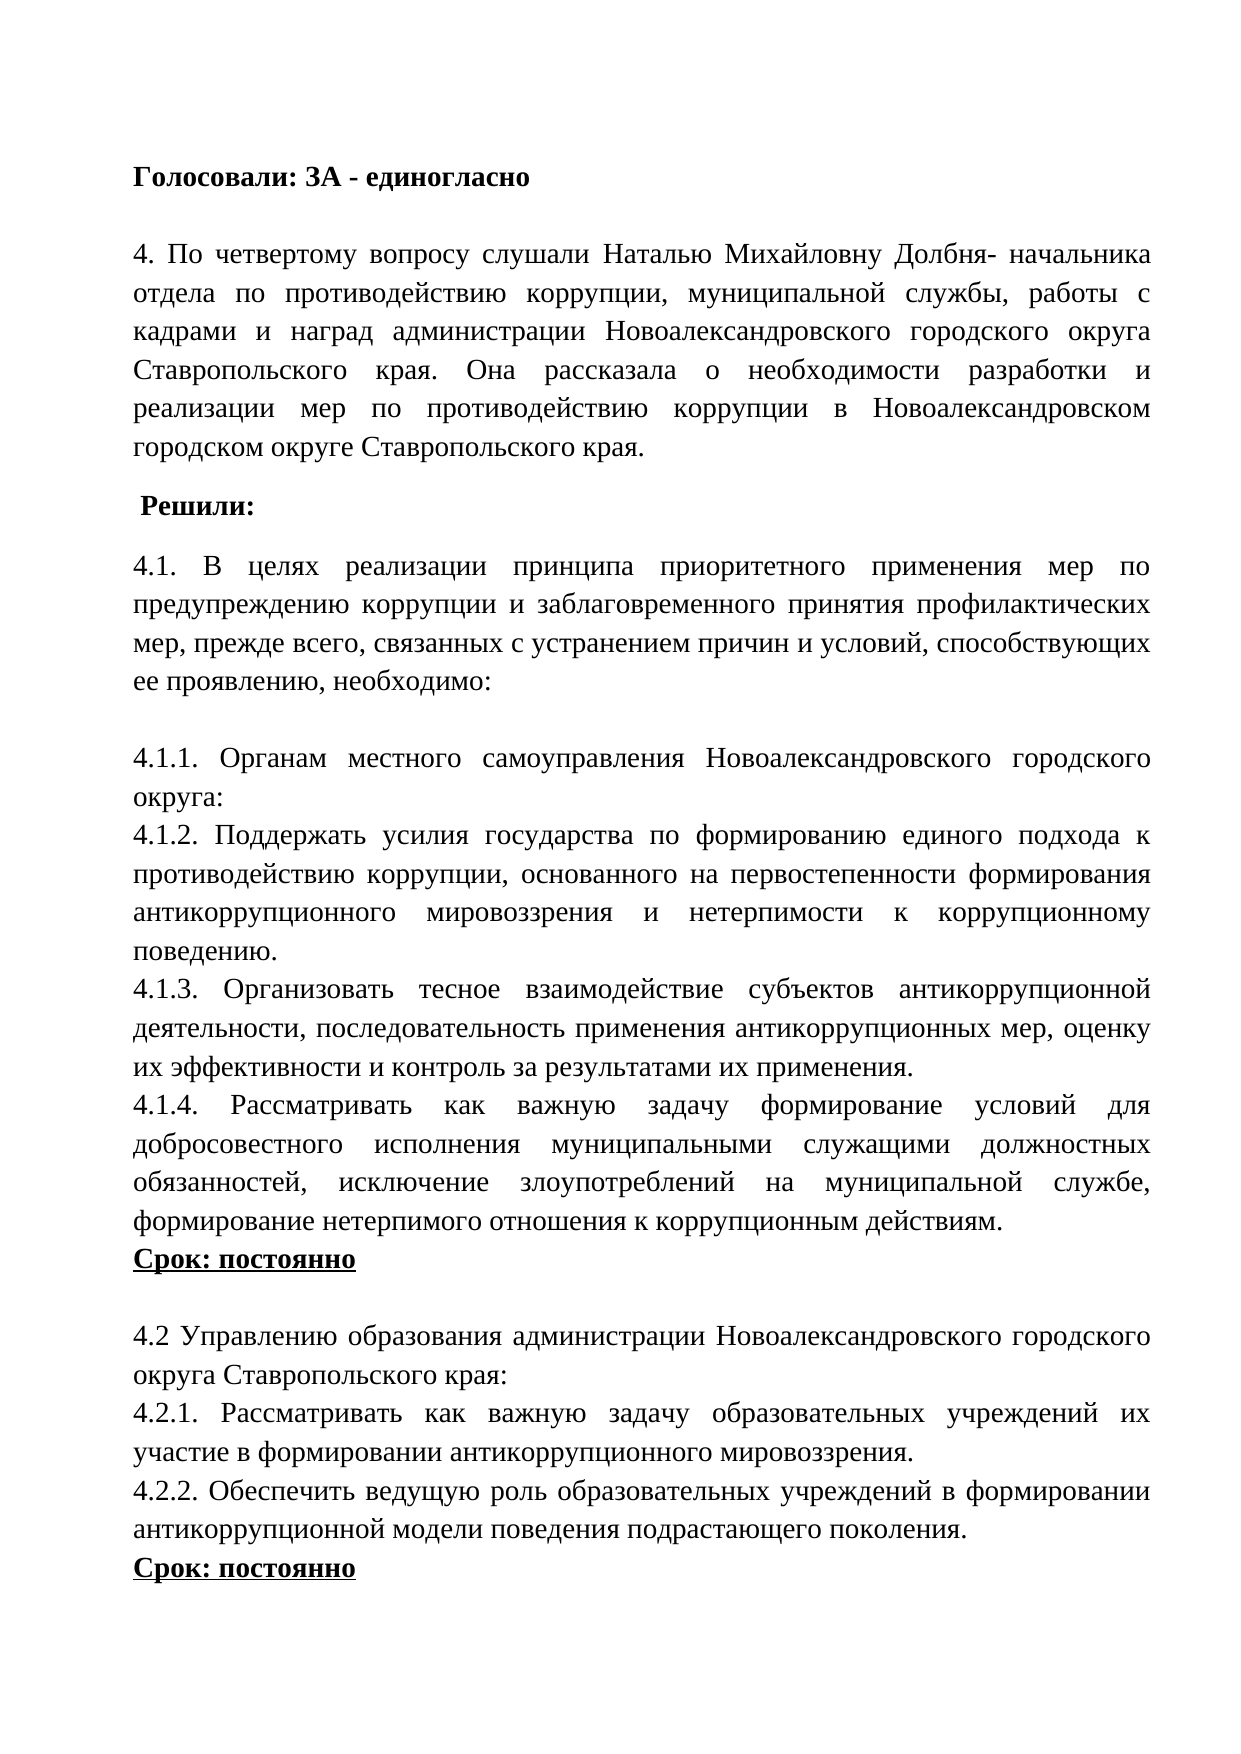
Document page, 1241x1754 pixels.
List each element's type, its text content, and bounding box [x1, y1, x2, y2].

text 4.2.1. Рассматривать как важную задачу образовательных учреждений их участие в формировании антикоррупционного мировоззрения. [133, 1396, 1152, 1468]
text Срок: постоянно [133, 1550, 1152, 1583]
text 4.2 Управлению образования администрации Новоалександровского городского округа Ставропольского края: [133, 1318, 1152, 1391]
text 4.1.1. Органам местного самоуправления Новоалександровского городского округа: [133, 740, 1152, 812]
text 4. По четвертому вопросу слушали Наталью Михайловну Долбня- начальника отдела по противодействию коррупции, муниципальной службы, работы с кадрами и наград администрации Новоалександровского городского округа Ставропольского края. Она рассказала о необходимости разработки и реализации мер по противодействию коррупции в Новоалександровском городском округе Ставропольского края. [133, 236, 1152, 462]
text Решили: [133, 488, 1152, 522]
text 4.1. В целях реализации принципа приоритетного применения мер по предупреждению коррупции и заблаговременного принятия профилактических мер, прежде всего, связанных с устранением причин и условий, способствующих ее проявлению, необходимо: [133, 548, 1152, 697]
text Голосовали: ЗА - единогласно [133, 159, 1152, 193]
text Срок: постоянно [133, 1241, 1152, 1275]
text 4.1.4. Рассматривать как важную задачу формирование условий для добросовестного исполнения муниципальными служащими должностных обязанностей, исключение злоупотреблений на муниципальной службе, формирование нетерпимого отношения к коррупционным действиям. [133, 1087, 1152, 1236]
text 4.1.2. Поддержать усилия государства по формированию единого подхода к противодействию коррупции, основанного на первостепенности формирования антикоррупционного мировоззрения и нетерпимости к коррупционному поведению. [133, 817, 1152, 967]
text 4.1.3. Организовать тесное взаимодействие субъектов антикоррупционной деятельности, последовательность применения антикоррупционных мер, оценку их эффективности и контроль за результатами их применения. [133, 972, 1152, 1082]
text 4.2.2. Обеспечить ведущую роль образовательных учреждений в формировании антикоррупционной модели поведения подрастающего поколения. [133, 1473, 1152, 1545]
